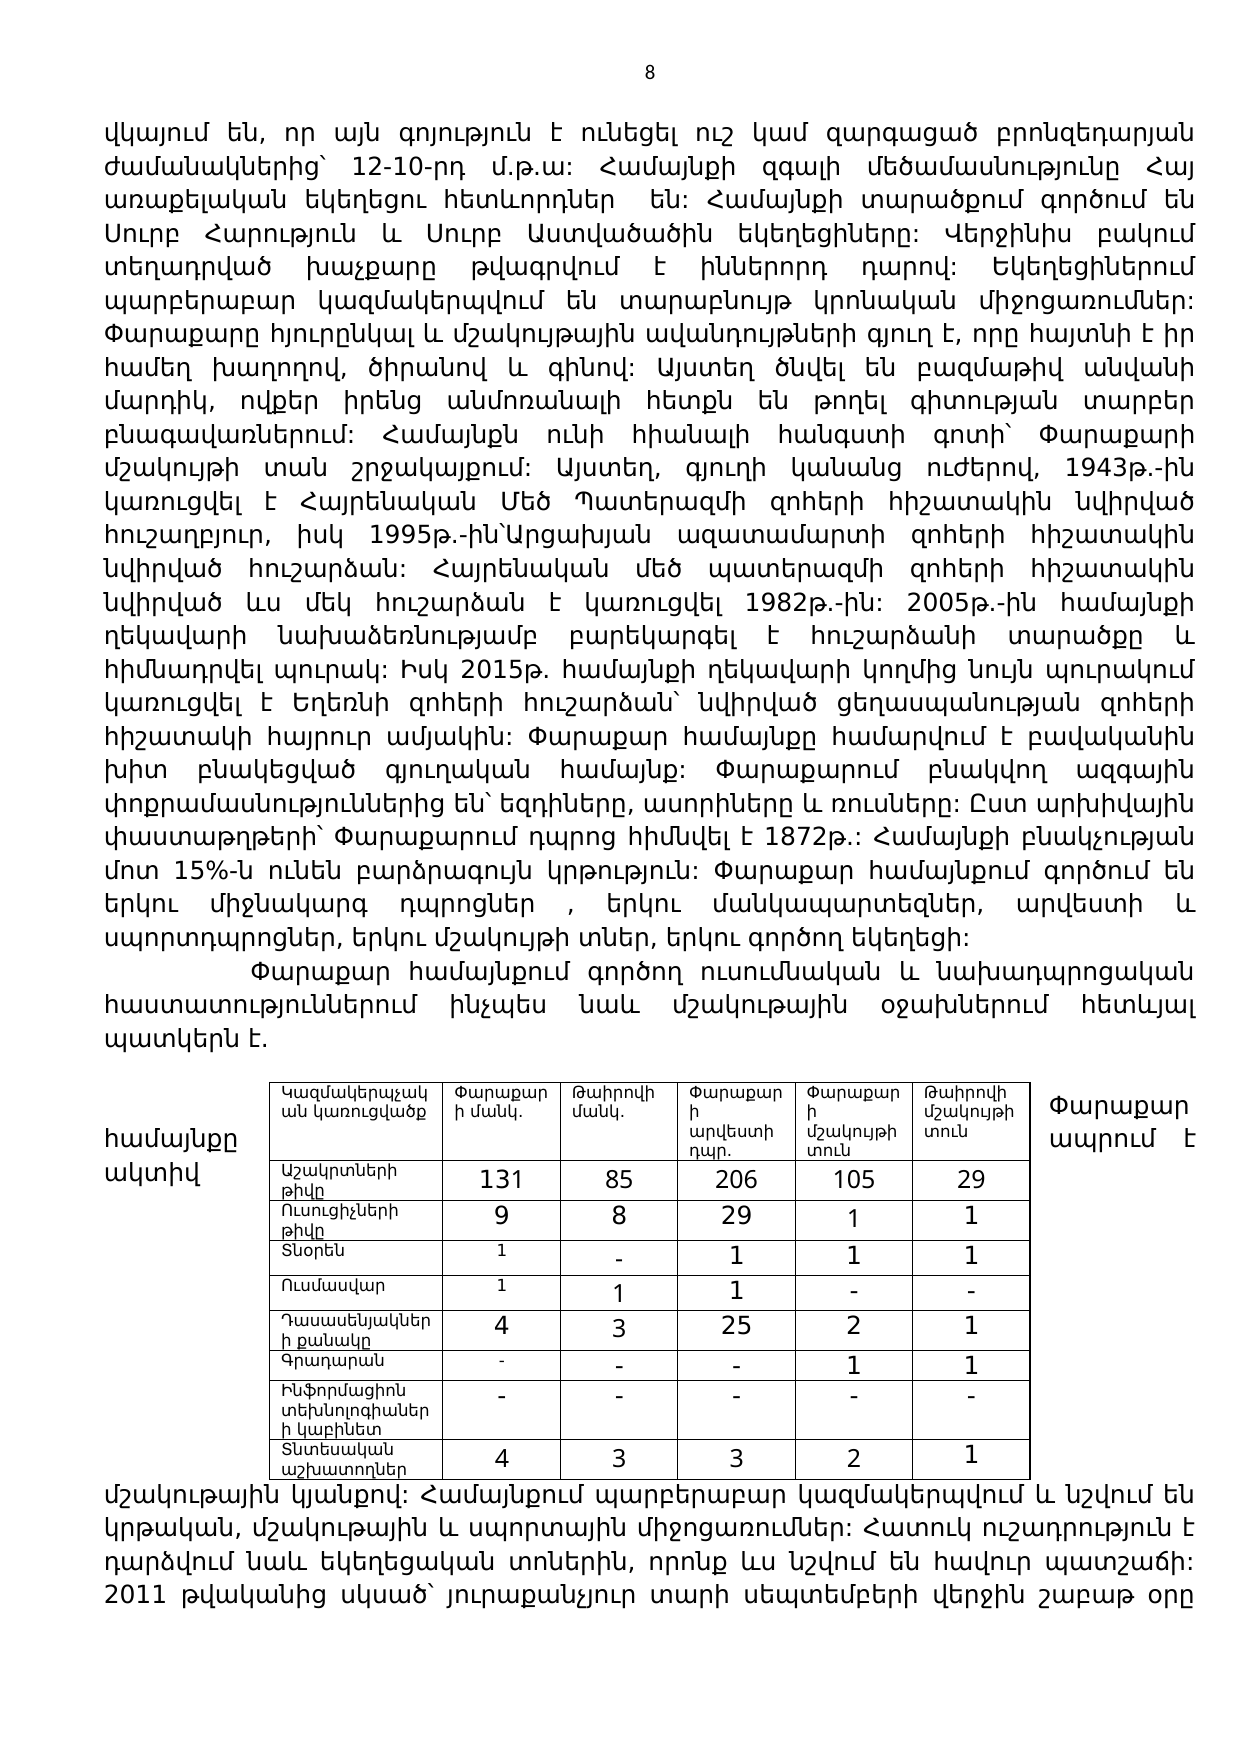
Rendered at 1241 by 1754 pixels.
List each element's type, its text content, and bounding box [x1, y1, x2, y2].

table_cell - [561, 1381, 677, 1439]
table_header Փարաքարի արվեստի դպր. [678, 1083, 795, 1160]
table_cell 131 [443, 1161, 560, 1200]
table_cell - [796, 1381, 912, 1439]
table_cell 3 [561, 1440, 677, 1479]
table_cell Գրադարան [270, 1351, 442, 1380]
table_header Փարաքարի մանկ. [443, 1083, 560, 1160]
table_cell 8 [561, 1201, 677, 1240]
table_cell 1 [796, 1351, 912, 1380]
table_header Թաիրովի մշակույթի տուն [913, 1083, 1029, 1160]
table_cell - [913, 1276, 1029, 1310]
table_cell - [913, 1381, 1029, 1439]
table_cell 1 [678, 1276, 795, 1310]
table_cell Տնօրեն [270, 1241, 442, 1275]
table_cell - [443, 1351, 560, 1380]
table_cell 2 [796, 1440, 912, 1479]
table_cell 105 [796, 1161, 912, 1200]
table_cell 25 [678, 1311, 795, 1350]
table_cell 4 [443, 1440, 560, 1479]
table_cell 1 [796, 1241, 912, 1275]
table_header Կազմակերպչական կառուցվածք [270, 1083, 442, 1160]
table_cell Տնտեսական աշխատողներ [270, 1440, 442, 1479]
table_cell - [678, 1381, 795, 1439]
table_cell 29 [678, 1201, 795, 1240]
table_cell - [796, 1276, 912, 1310]
table_cell 85 [561, 1161, 677, 1200]
table_cell - [561, 1351, 677, 1380]
table_cell 1 [678, 1241, 795, 1275]
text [103, 118, 1196, 952]
table_cell 1 [796, 1201, 912, 1240]
table_cell 1 [913, 1241, 1029, 1275]
table_cell 1 [913, 1440, 1029, 1479]
table_cell 1 [913, 1311, 1029, 1350]
table_cell Ուսուցիչների թիվը [270, 1201, 442, 1240]
table_cell 29 [913, 1161, 1029, 1200]
table_cell 206 [678, 1161, 795, 1200]
table_cell 3 [678, 1440, 795, 1479]
table_cell 1 [913, 1351, 1029, 1380]
table_cell - [678, 1351, 795, 1380]
table_cell 3 [561, 1311, 677, 1350]
table_cell 1 [443, 1241, 560, 1275]
table_cell Աշակրտների թիվը [270, 1161, 442, 1200]
table_cell - [561, 1241, 677, 1275]
text Փարաքար համայնքում գործող ուսումնական և նախադպրոցական հաստատություններում ինչպես նաև մշակութային օջախներում հետևյալ պատկերն է. [103, 957, 1196, 1053]
table_cell Դասասենյակների քանակը [270, 1311, 442, 1350]
table_cell Ուսմասվար [270, 1276, 442, 1310]
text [103, 1091, 1196, 1610]
table_header Փարաքարի մշակույթի տուն [796, 1083, 912, 1160]
table_cell 1 [443, 1276, 560, 1310]
table_cell 1 [913, 1201, 1029, 1240]
table_cell Ինֆորմացիոն տեխնոլոգիաների կաբինետ [270, 1381, 442, 1439]
table_header Թաիրովի մանկ. [561, 1083, 677, 1160]
table_cell - [443, 1381, 560, 1439]
table_cell 9 [443, 1201, 560, 1240]
table_cell 2 [796, 1311, 912, 1350]
table_cell 1 [561, 1276, 677, 1310]
table_cell 4 [443, 1311, 560, 1350]
